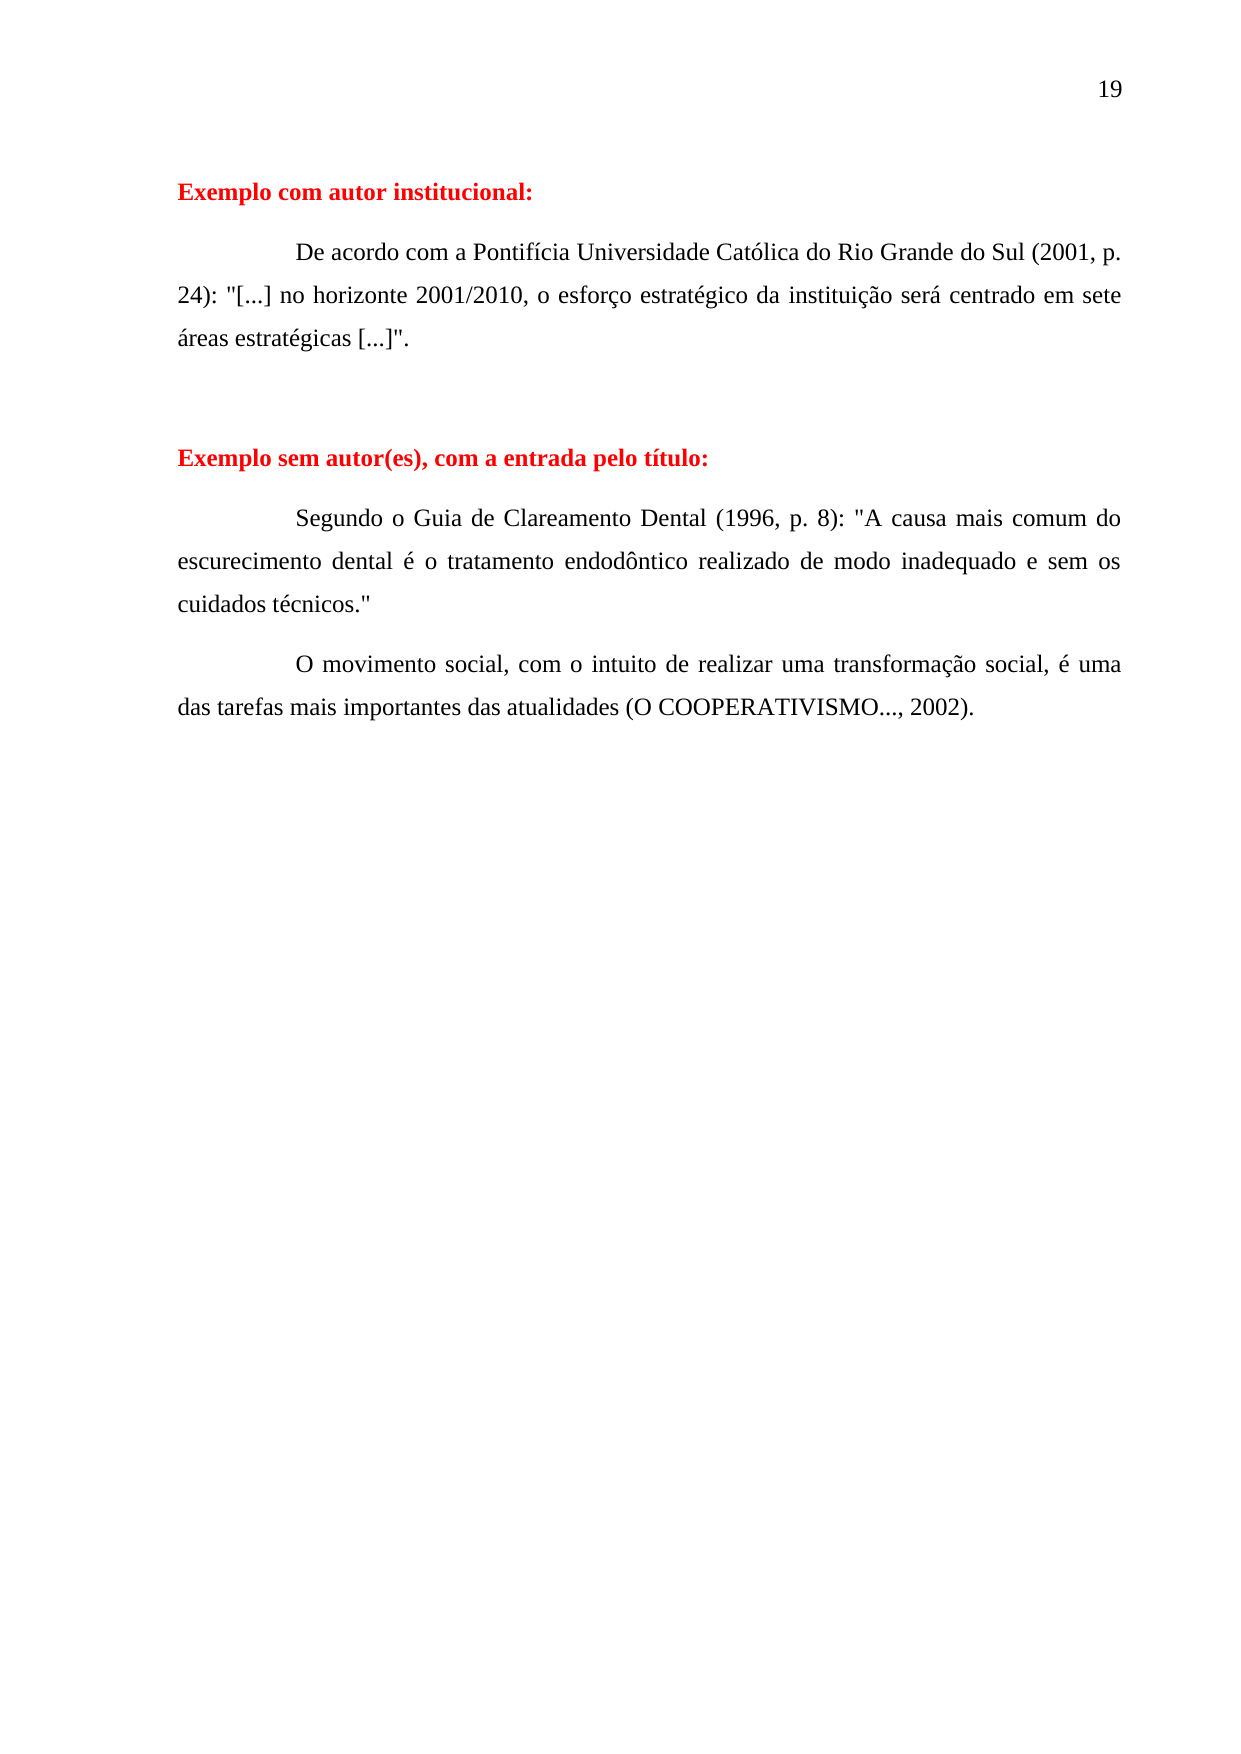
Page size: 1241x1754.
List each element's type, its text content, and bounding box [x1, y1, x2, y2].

text De acordo com a Pontifícia Universidade Católica do Rio Grande do Sul (2001, p. 24): "[...] no horizonte 2001/2010, o esforço estratégico da instituição será centrado em sete áreas estratégicas [...]". [177, 237, 1122, 352]
text Exemplo sem autor(es), com a entrada pelo título: [177, 443, 1122, 472]
text Segundo o Guia de Clareamento Dental (1996, p. 8): "A causa mais comum do escurecimento dental é o tratamento endodôntico realizado de modo inadequado e sem os cuidados técnicos." [177, 503, 1122, 618]
text Exemplo com autor institucional: [177, 177, 1122, 206]
text O movimento social, com o intuito de realizar uma transformação social, é uma das tarefas mais importantes das atualidades (O COOPERATIVISMO..., 2002). [177, 649, 1122, 721]
